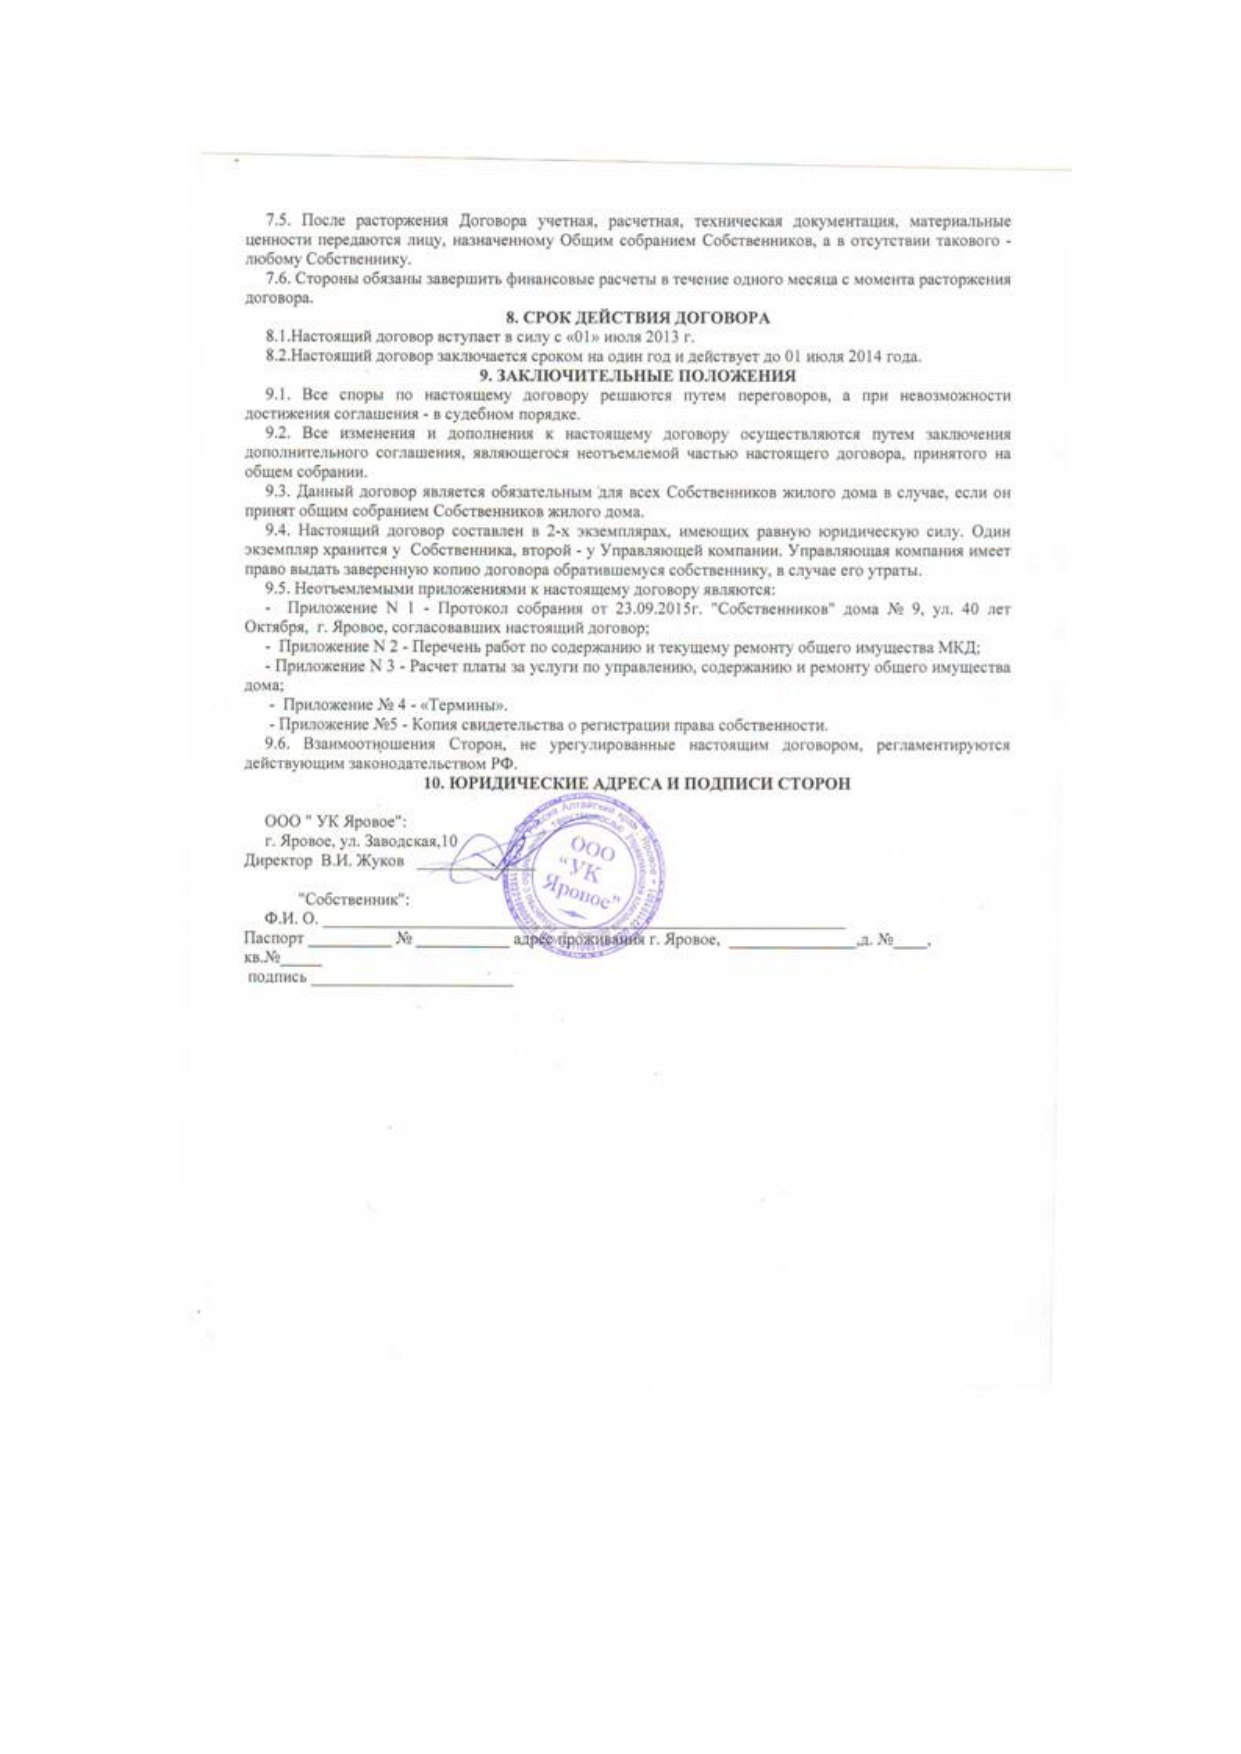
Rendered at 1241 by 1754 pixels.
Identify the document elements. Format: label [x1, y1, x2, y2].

picture [177, 146, 1073, 1397]
